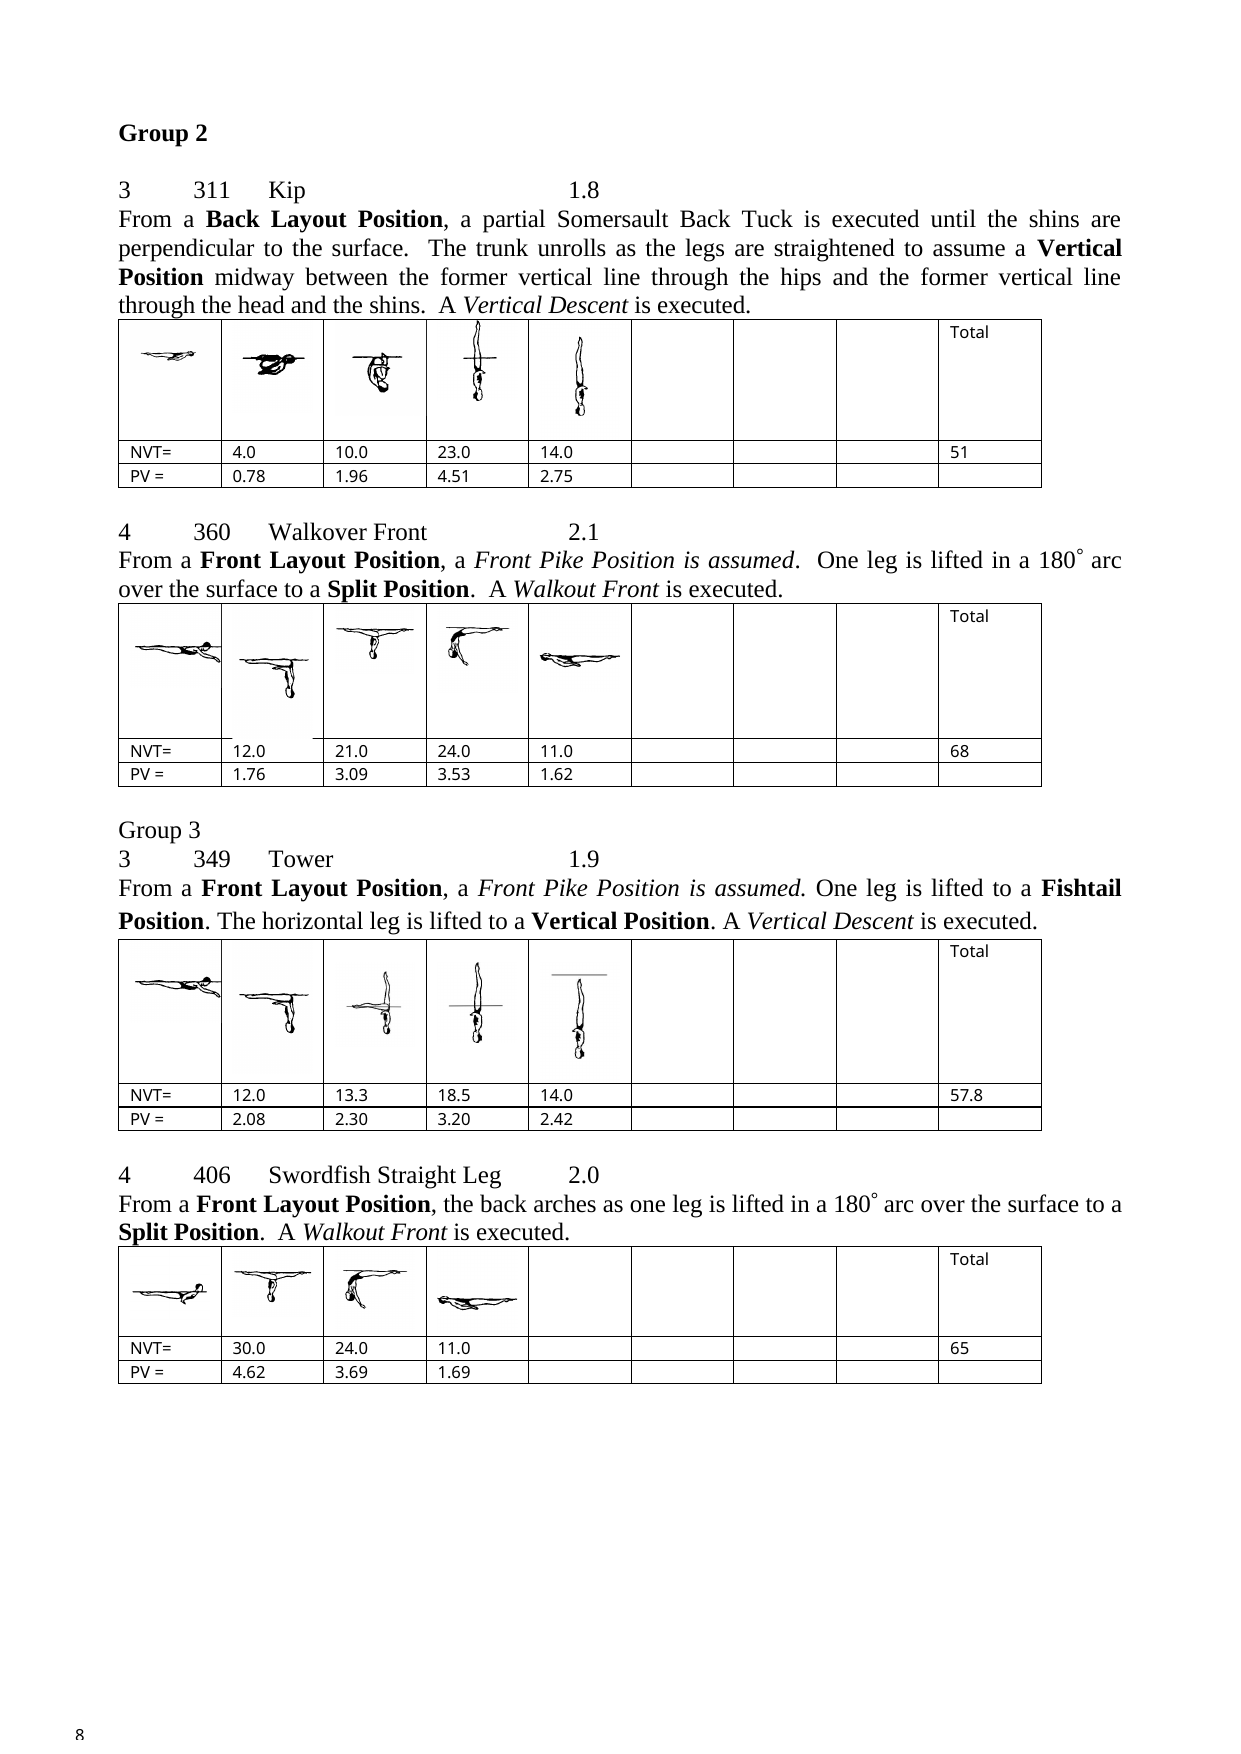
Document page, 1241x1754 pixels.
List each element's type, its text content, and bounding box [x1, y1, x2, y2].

table_cell NVT= [119, 441, 221, 463]
table_header [734, 604, 836, 738]
table_cell [837, 441, 938, 463]
table_header [734, 1247, 836, 1336]
table_cell 4.51 [427, 464, 528, 487]
text 4 406 Swordfish Straight Leg 2.0 [118, 1160, 1122, 1189]
table_cell [734, 1337, 836, 1359]
table_header [837, 940, 938, 1083]
table_cell NVT= [119, 1337, 221, 1359]
table_cell [734, 1108, 836, 1130]
table_header [529, 320, 539, 439]
table_header [427, 1247, 528, 1336]
table_header [621, 320, 631, 439]
table_cell 68 [939, 739, 1041, 762]
table_cell 3.20 [427, 1108, 528, 1130]
picture [129, 320, 211, 370]
table_cell 1.76 [222, 763, 323, 786]
table_cell 51 [939, 441, 1041, 463]
table_cell 10.0 [324, 441, 426, 463]
table_cell 3.69 [324, 1361, 426, 1383]
table_cell [632, 1361, 733, 1383]
table_header [324, 1247, 334, 1336]
picture [539, 320, 621, 440]
table_cell [837, 1361, 938, 1383]
table_header [529, 604, 631, 738]
table_cell 1.62 [529, 763, 631, 786]
table_cell [837, 763, 938, 786]
table_header [324, 320, 426, 439]
table_cell PV = [119, 1361, 221, 1383]
table_header Total [939, 320, 1041, 439]
picture [539, 962, 620, 1083]
picture [539, 604, 621, 692]
table_cell PV = [119, 763, 221, 786]
table_cell 14.0 [529, 441, 631, 463]
table_cell 24.0 [427, 739, 528, 762]
table_cell PV = [119, 464, 221, 487]
table_cell [632, 464, 733, 487]
table_cell [529, 1361, 631, 1383]
table_cell 1.96 [324, 464, 426, 487]
table_header [427, 320, 528, 439]
table_cell 13.3 [324, 1084, 426, 1106]
table_cell [837, 739, 938, 762]
table_cell [939, 464, 1041, 487]
picture [232, 940, 313, 1074]
table_header Total [939, 1247, 1041, 1336]
table_cell 21.0 [324, 739, 426, 762]
table_cell 14.0 [529, 1084, 631, 1106]
picture [232, 604, 313, 739]
table_header Total [939, 604, 1041, 738]
table_header [415, 1247, 426, 1336]
picture [129, 940, 222, 1023]
table_header [632, 940, 733, 1083]
table_cell [632, 1337, 733, 1359]
table_cell [734, 1361, 836, 1383]
table_cell 2.30 [324, 1108, 426, 1130]
table_header Total [939, 940, 1041, 1083]
table_cell [734, 441, 836, 463]
table_cell NVT= [119, 739, 221, 762]
table_cell 18.5 [427, 1084, 528, 1106]
table_cell [529, 1337, 631, 1359]
table_cell [837, 1108, 938, 1130]
text From a Front Layout Position, a Front Pike Position is assumed. One leg is lifted to a Fishtail Position. The horizontal leg is lifted to a Vertical Position. A Vertical Descent is executed. [118, 873, 1122, 935]
text 4 360 Walkover Front 2.1 [118, 517, 1122, 546]
table_header [632, 1247, 733, 1336]
table_cell 12.0 [222, 739, 323, 762]
table_cell 65 [939, 1337, 1041, 1359]
table_header [222, 320, 323, 439]
table_header [119, 320, 221, 439]
table_cell 4.0 [222, 441, 323, 463]
table_cell [939, 763, 1041, 786]
table_cell 23.0 [427, 441, 528, 463]
table_cell 57.8 [939, 1084, 1041, 1106]
picture [437, 604, 518, 693]
table_cell 30.0 [222, 1337, 323, 1359]
table_cell [734, 739, 836, 762]
table_header [324, 940, 426, 1083]
table_cell PV = [119, 1108, 221, 1130]
table_header [119, 1247, 221, 1336]
table_header [427, 940, 528, 1083]
table_cell 11.0 [427, 1337, 528, 1359]
table_cell [632, 441, 733, 463]
picture [129, 604, 222, 688]
table_header [837, 320, 938, 439]
table_cell 2.42 [529, 1108, 631, 1130]
table_header [324, 604, 426, 738]
table_header [529, 940, 631, 1083]
table_cell [734, 763, 836, 786]
table_header [632, 604, 733, 738]
text Group 3 [118, 815, 1122, 844]
table_header [734, 320, 836, 439]
table_header [313, 604, 323, 738]
picture [334, 1247, 415, 1336]
table_cell 0.78 [222, 464, 323, 487]
picture [334, 962, 415, 1047]
table_header [529, 1247, 631, 1336]
table_header [837, 1247, 938, 1336]
table_cell 2.08 [222, 1108, 323, 1130]
table_cell [632, 1108, 733, 1130]
picture [334, 604, 414, 674]
table_cell [837, 1084, 938, 1106]
table_cell 11.0 [529, 739, 631, 762]
table_header [837, 604, 938, 738]
table_cell [632, 1084, 733, 1106]
table_cell 4.62 [222, 1361, 323, 1383]
table_cell [939, 1361, 1041, 1383]
table_cell 3.53 [427, 763, 528, 786]
text 3 311 Kip 1.8 [118, 176, 1122, 204]
picture [437, 962, 518, 1043]
table_header [427, 604, 528, 738]
table_header [119, 940, 221, 1083]
table_cell [939, 1108, 1041, 1130]
table_cell 3.09 [324, 763, 426, 786]
table_cell NVT= [119, 1084, 221, 1106]
table_header [222, 604, 232, 738]
table_cell 12.0 [222, 1084, 323, 1106]
table_cell 24.0 [324, 1337, 426, 1359]
table_cell 2.75 [529, 464, 631, 487]
text From a Front Layout Position, a Front Pike Position is assumed. One leg is lifted in a 180 arc over the surface to a Split Position. A Walkout Front is executed. [118, 546, 1122, 603]
text From a Front Layout Position, the back arches as one leg is lifted in a 180 arc over the surface to a Split Position. A Walkout Front is executed. [118, 1189, 1122, 1246]
picture [232, 1247, 312, 1317]
picture [232, 320, 313, 413]
text From a Back Layout Position, a partial Somersault Back Tuck is executed until the shins are perpendicular to the surface. The trunk unrolls as the legs are straightened to assume a Vertical Position midway between the former vertical line through the hips and the former vertical line through the head and the shins. A Vertical Descent is executed. [118, 204, 1122, 319]
table_cell [734, 1084, 836, 1106]
table_header [119, 604, 221, 738]
table_header [734, 940, 836, 1083]
table_cell [632, 763, 733, 786]
table_header [632, 320, 733, 439]
table_header [222, 940, 323, 1083]
table_cell 1.69 [427, 1361, 528, 1383]
picture [334, 320, 427, 416]
table_cell [837, 1337, 938, 1359]
picture [129, 1247, 211, 1320]
table_header [222, 1247, 323, 1336]
table_cell [632, 739, 733, 762]
text Group 2 [118, 118, 1122, 147]
picture [437, 1247, 518, 1335]
picture [437, 320, 518, 401]
table_cell [734, 464, 836, 487]
table_cell [837, 464, 938, 487]
text 3 349 Tower 1.9 [118, 844, 1122, 873]
